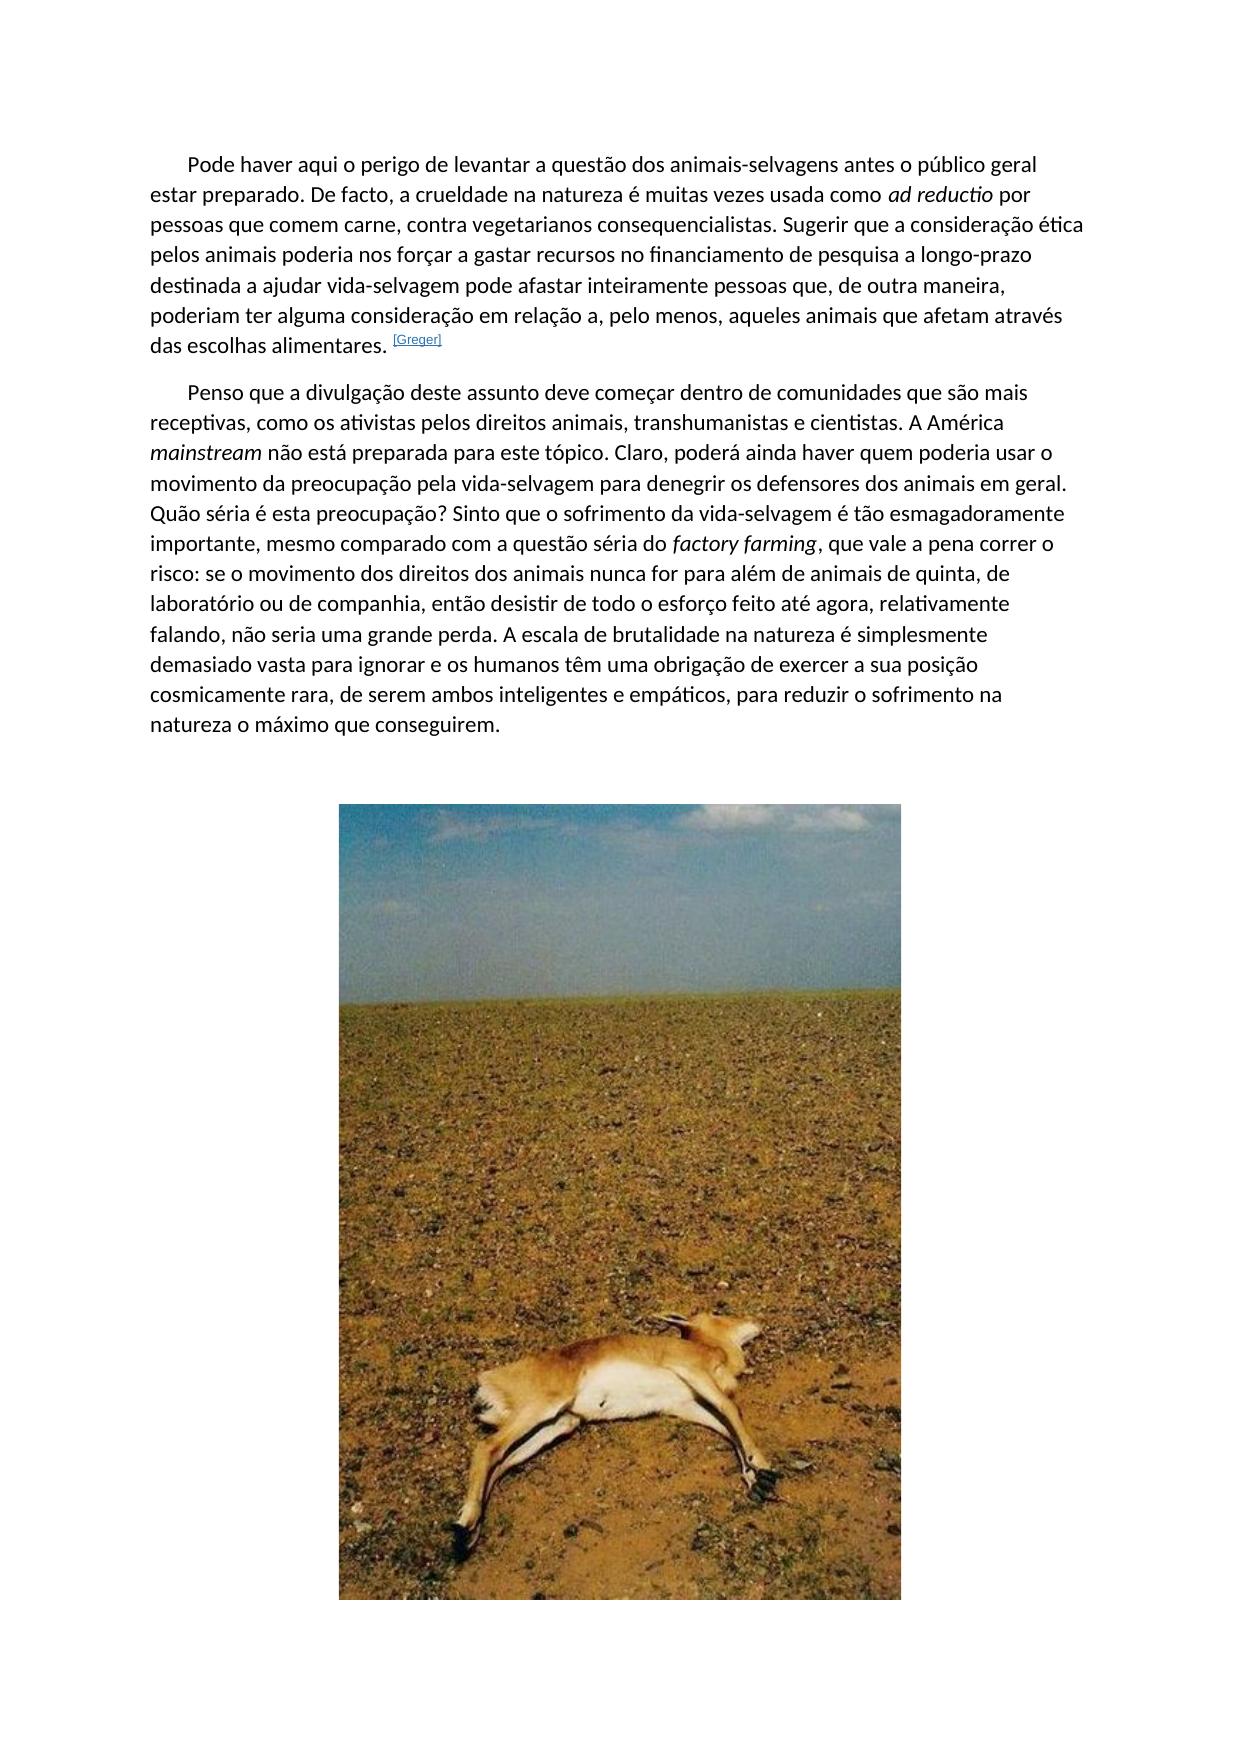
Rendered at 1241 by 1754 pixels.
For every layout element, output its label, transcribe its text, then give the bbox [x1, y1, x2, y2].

text Penso que a divulgação deste assunto deve começar dentro de comunidades que são mais receptivas, como os ativistas pelos direitos animais, transhumanistas e cientistas. A América mainstream não está preparada para este tópico. Claro, poderá ainda haver quem poderia usar o movimento da preocupação pela vida-selvagem para denegrir os defensores dos animais em geral. Quão séria é esta preocupação? Sinto que o sofrimento da vida-selvagem é tão esmagadoramente importante, mesmo comparado com a questão séria do factory farming, que vale a pena correr o risco: se o movimento dos direitos dos animais nunca for para além de animais de quinta, de laboratório ou de companhia, então desistir de todo o esforço feito até agora, relativamente falando, não seria uma grande perda. A escala de brutalidade na natureza é simplesmente demasiado vasta para ignorar e os humanos têm uma obrigação de exercer a sua posição cosmicamente rara, de serem ambos inteligentes e empáticos, para reduzir o sofrimento na natureza o máximo que conseguirem. [150, 150, 1090, 510]
picture [338, 576, 902, 1372]
